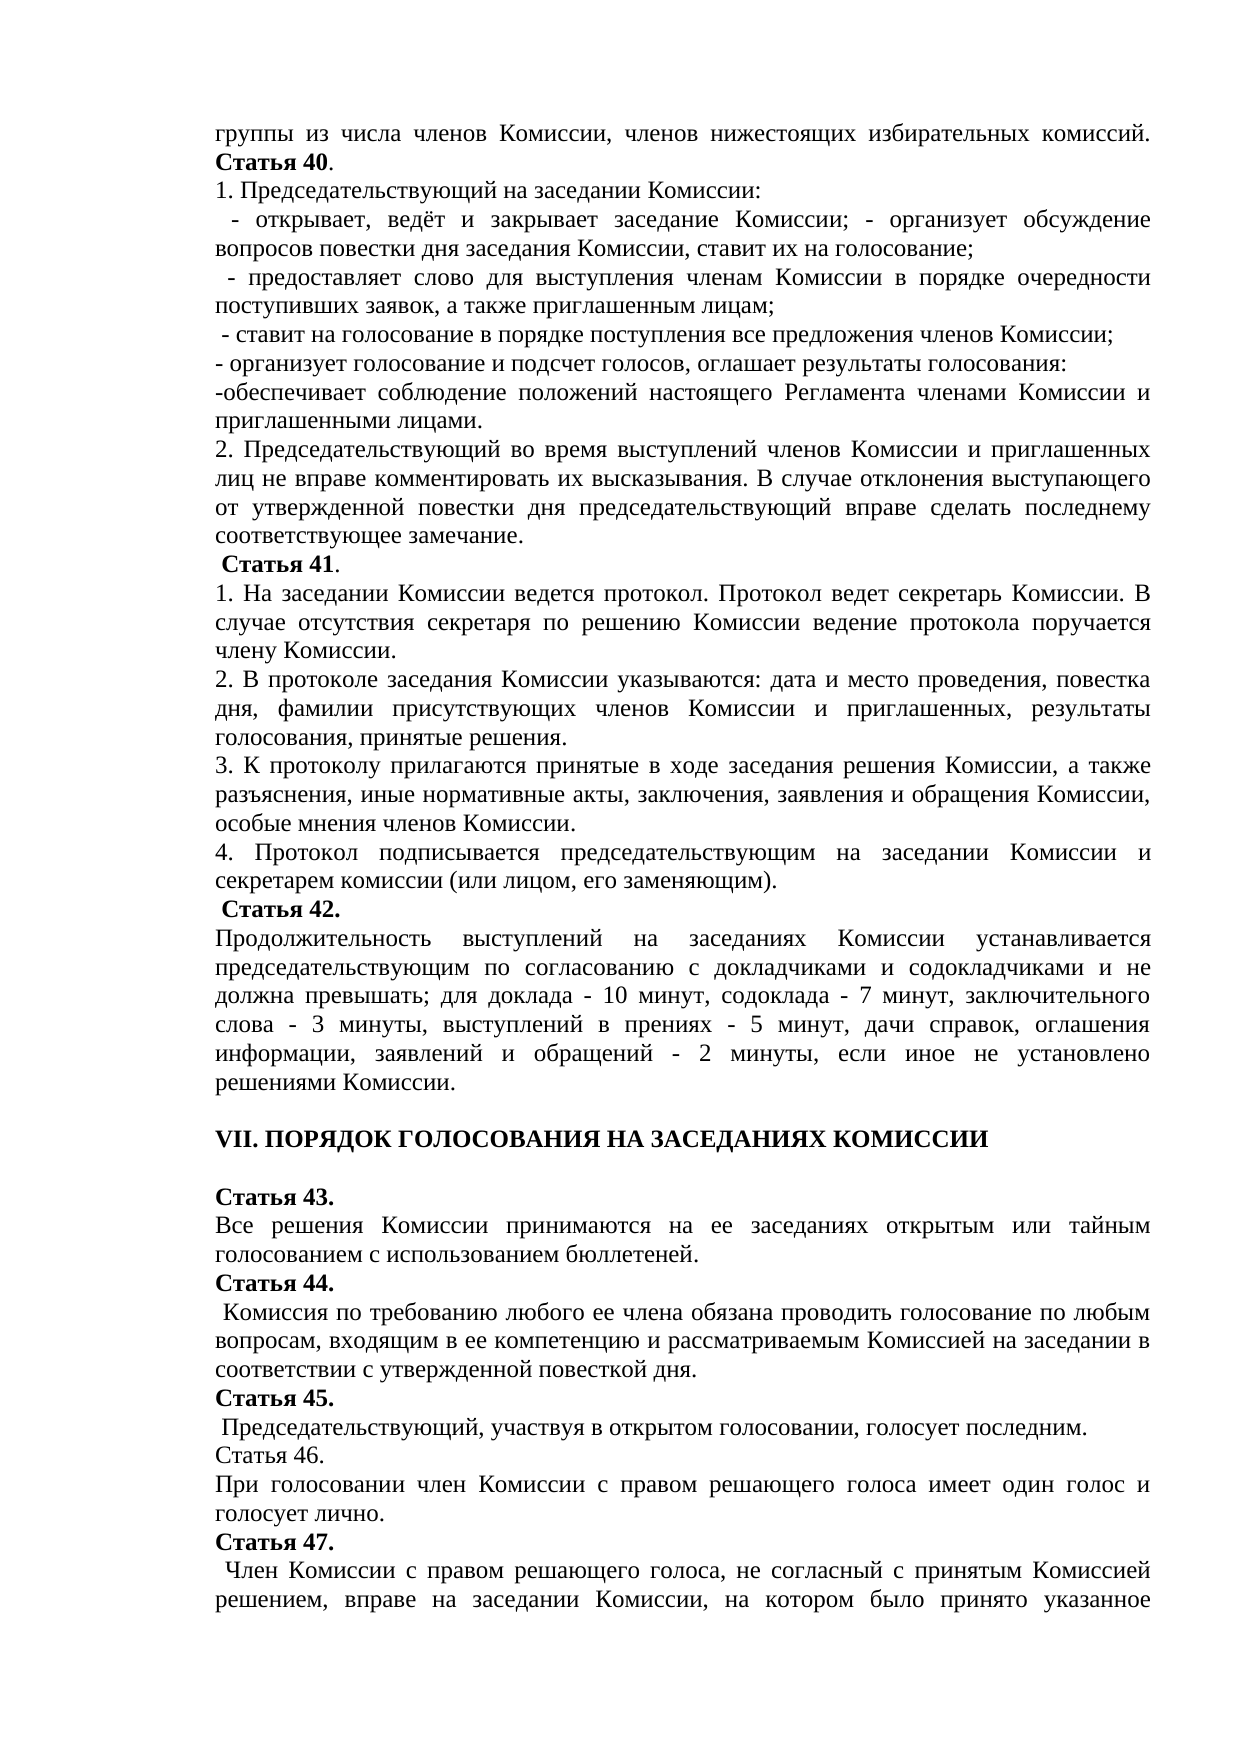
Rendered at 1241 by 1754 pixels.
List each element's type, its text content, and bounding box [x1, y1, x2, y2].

text 1. На заседании Комиссии ведется протокол. Протокол ведет секретарь Комиссии. В случае отсутствия секретаря по решению Комиссии ведение протокола поручается члену Комиссии. [215, 578, 1152, 664]
text Статья 46. [215, 1441, 1152, 1469]
text Статья 41. [215, 549, 1152, 578]
text Статья 47. [215, 1527, 1152, 1556]
text - открывает, ведёт и закрывает заседание Комиссии; - организует обсуждение вопросов повестки дня заседания Комиссии, ставит их на голосование; [215, 204, 1152, 262]
text 2. Председательствующий во время выступлений членов Комиссии и приглашенных лиц не вправе комментировать их высказывания. В случае отклонения выступающего от утвержденной повестки дня председательствующий вправе сделать последнему соответствующее замечание. [215, 434, 1152, 549]
text Статья 43. [215, 1182, 1152, 1211]
text Все решения Комиссии принимаются на ее заседаниях открытым или тайным голосованием с использованием бюллетеней. [215, 1211, 1152, 1268]
text 3. К протоколу прилагаются принятые в ходе заседания решения Комиссии, а также разъяснения, иные нормативные акты, заключения, заявления и обращения Комиссии, особые мнения членов Комиссии. [215, 751, 1152, 837]
text 2. В протоколе заседания Комиссии указываются: дата и место проведения, повестка дня, фамилии присутствующих членов Комиссии и приглашенных, результаты голосования, принятые решения. [215, 664, 1152, 751]
text 4. Протокол подписывается председательствующим на заседании Комиссии и секретарем комиссии (или лицом, его заменяющим). [215, 837, 1152, 894]
text Продолжительность выступлений на заседаниях Комиссии устанавливается председательствующим по согласованию с докладчиками и содокладчиками и не должна превышать; для доклада - 10 минут, содоклада - 7 минут, заключительного слова - 3 минуты, выступлений в прениях - 5 минут, дачи справок, оглашения информации, заявлений и обращений - 2 минуты, если иное не установлено решениями Комиссии. [215, 923, 1152, 1096]
text Статья 42. [215, 894, 1152, 923]
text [215, 1556, 1152, 1613]
text VII. ПОРЯДОК ГОЛОСОВАНИЯ НА ЗАСЕДАНИЯХ КОМИССИИ [215, 1124, 1152, 1153]
text При голосовании член Комиссии с правом решающего голоса имеет один голос и голосует лично. [215, 1469, 1152, 1527]
text -обеспечивает соблюдение положений настоящего Регламента членами Комиссии и приглашенными лицами. [215, 377, 1152, 434]
text Статья 44. [215, 1268, 1152, 1297]
text - ставит на голосование в порядке поступления все предложения членов Комиссии; [215, 319, 1152, 348]
text - предоставляет слово для выступления членам Комиссии в порядке очередности поступивших заявок, а также приглашенным лицам; [215, 262, 1152, 319]
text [215, 118, 1152, 176]
text - организует голосование и подсчет голосов, оглашает результаты голосования: [215, 348, 1152, 377]
text Статья 45. [215, 1383, 1152, 1412]
text 1. Председательствующий на заседании Комиссии: [215, 176, 1152, 204]
text Комиссия по требованию любого ее члена обязана проводить голосование по любым вопросам, входящим в ее компетенцию и рассматриваемым Комиссией на заседании в соответствии с утвержденной повесткой дня. [215, 1297, 1152, 1383]
text Председательствующий, участвуя в открытом голосовании, голосует последним. [215, 1412, 1152, 1441]
